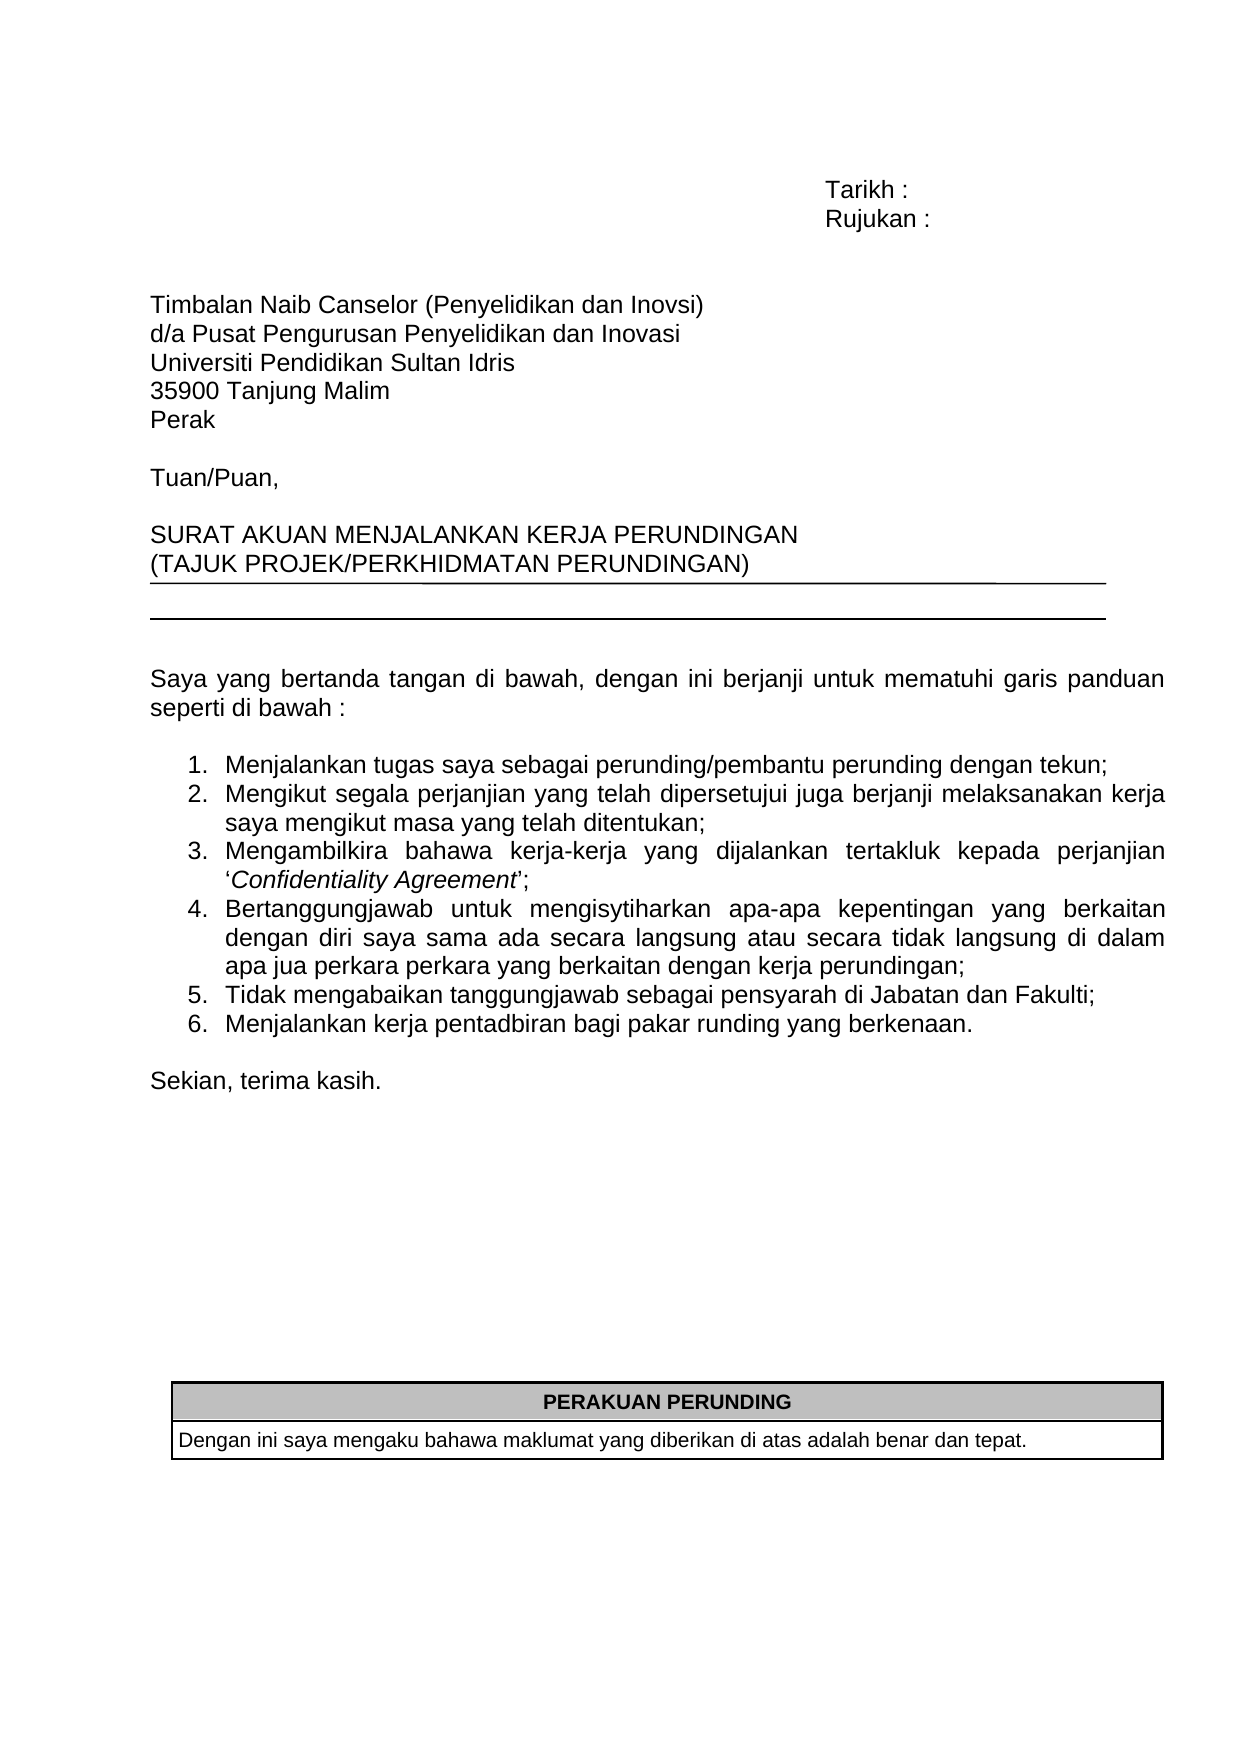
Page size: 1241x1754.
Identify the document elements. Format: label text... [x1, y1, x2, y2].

text (TAJUK PROJEK/PERKHIDMATAN PERUNDINGAN) [150, 549, 1167, 577]
list Mengikut segala perjanjian yang telah dipersetujui juga berjanji melaksanakan kerja saya mengikut masa yang telah ditentukan; [187, 779, 1167, 836]
text Saya yang bertanda tangan di bawah, dengan ini berjanji untuk mematuhi garis panduan seperti di bawah : [150, 664, 1167, 721]
text Rujukan : [150, 204, 1167, 232]
text Perak [150, 405, 1167, 434]
table_header PERAKUAN PERUNDING [173, 1384, 1161, 1419]
table_cell Dengan ini saya mengaku bahawa maklumat yang diberikan di atas adalah benar dan tepat. [173, 1422, 1161, 1458]
list Mengambilkira bahawa kerja-kerja yang dijalankan tertakluk kepada perjanjian ‘Confidentiality Agreement’; [187, 836, 1167, 894]
list Bertanggungjawab untuk mengisytiharkan apa-apa kepentingan yang berkaitan dengan diri saya sama ada secara langsung atau secara tidak langsung di dalam apa jua perkara perkara yang berkaitan dengan kerja perundingan; [187, 894, 1167, 980]
text Timbalan Naib Canselor (Penyelidikan dan Inovsi) [150, 290, 1167, 319]
list Menjalankan kerja pentadbiran bagi pakar runding yang berkenaan. [187, 1009, 1167, 1037]
list Tidak mengabaikan tanggungjawab sebagai pensyarah di Jabatan dan Fakulti; [187, 980, 1167, 1009]
text SURAT AKUAN MENJALANKAN KERJA PERUNDINGAN [150, 520, 1167, 549]
text Tarikh : [150, 175, 1167, 204]
text Sekian, terima kasih. [150, 1066, 1167, 1095]
text 35900 Tanjung Malim [150, 376, 1167, 405]
text Tuan/Puan, [150, 462, 1167, 491]
list Menjalankan tugas saya sebagai perunding/pembantu perunding dengan tekun; [187, 750, 1167, 779]
text d/a Pusat Pengurusan Penyelidikan dan Inovasi [150, 319, 1167, 347]
text Universiti Pendidikan Sultan Idris [150, 347, 1167, 376]
